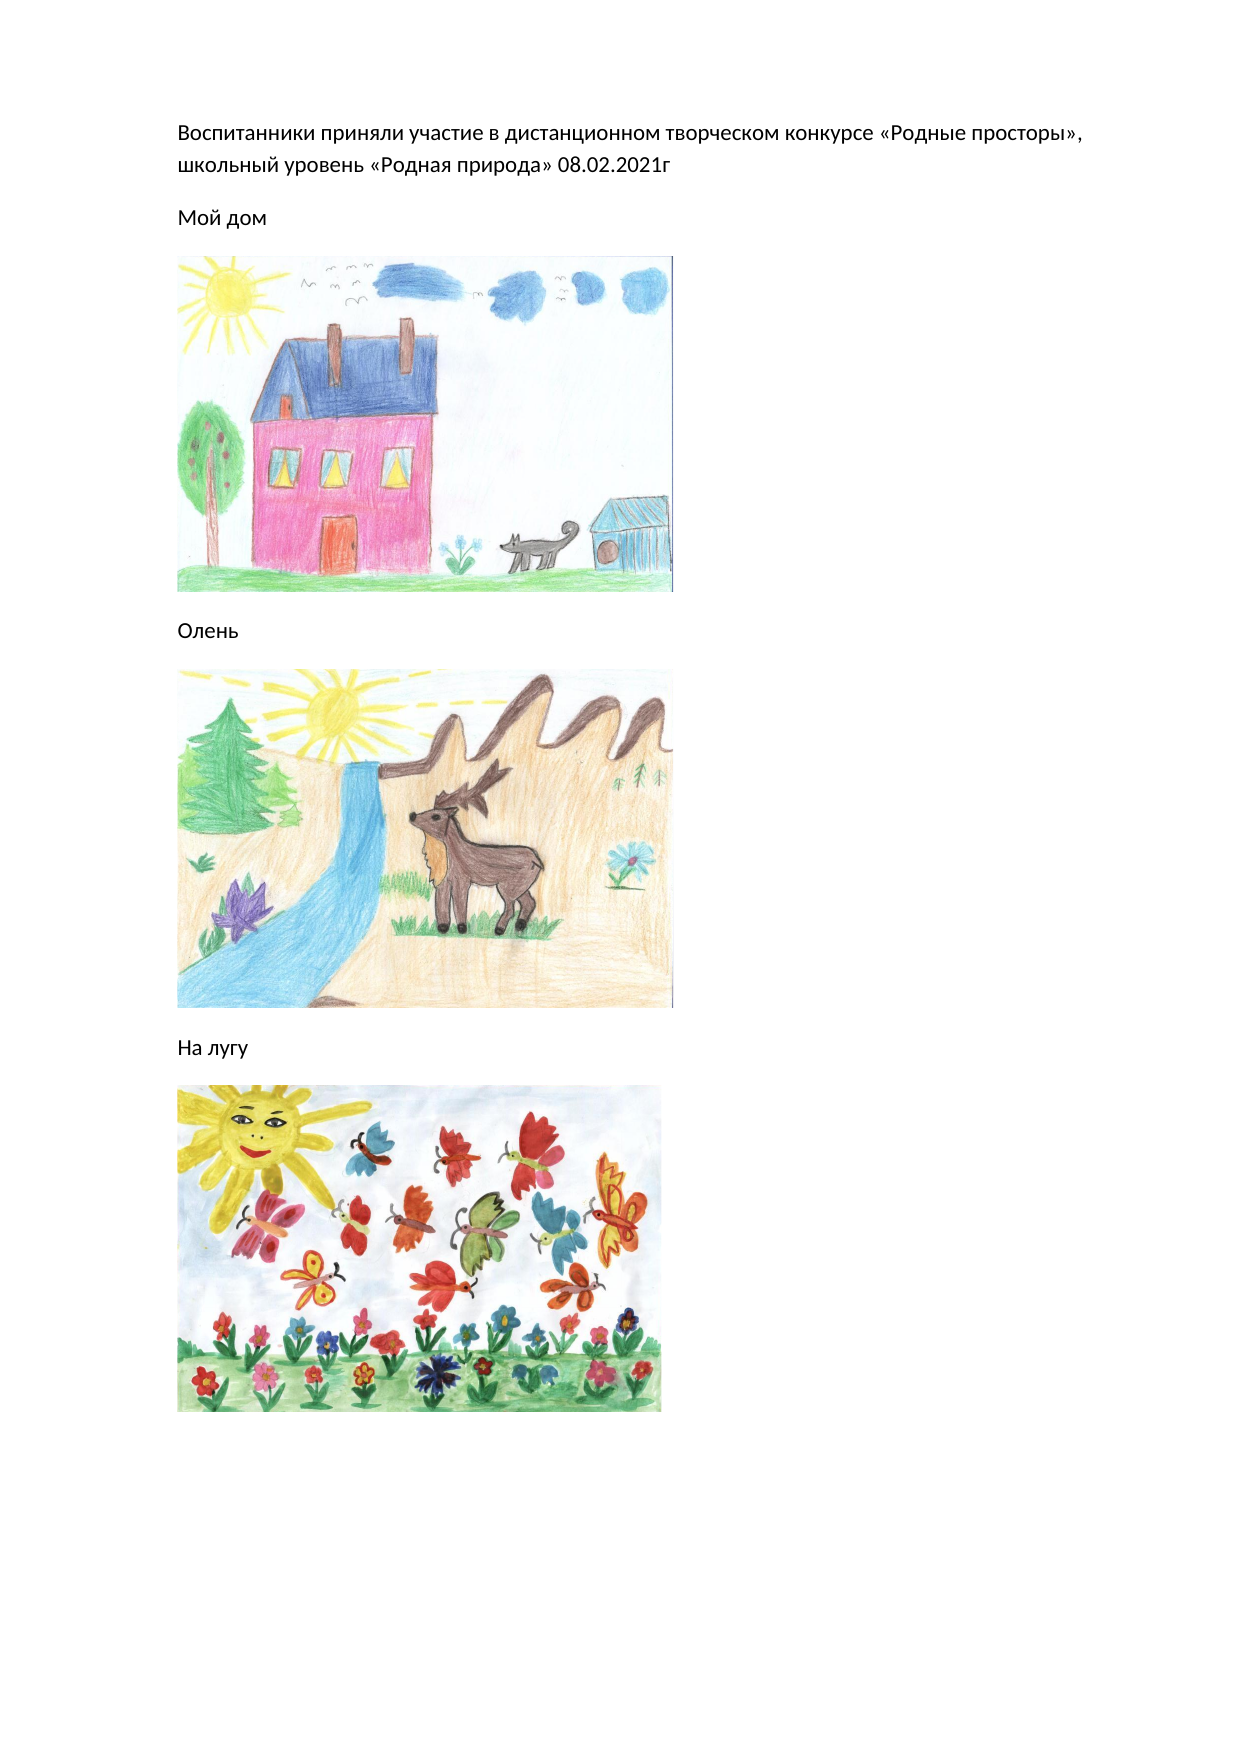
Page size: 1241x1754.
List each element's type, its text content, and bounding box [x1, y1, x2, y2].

text Мой дом [177, 203, 1152, 231]
text На лугу [177, 1033, 1152, 1061]
picture [177, 1085, 662, 1412]
picture [177, 669, 674, 1008]
text Олень [177, 616, 1152, 644]
text Воспитанники приняли участие в дистанционном творческом конкурсе «Родные просторы», школьный уровень «Родная природа» 08.02.2021г [177, 118, 1152, 178]
picture [177, 256, 674, 592]
